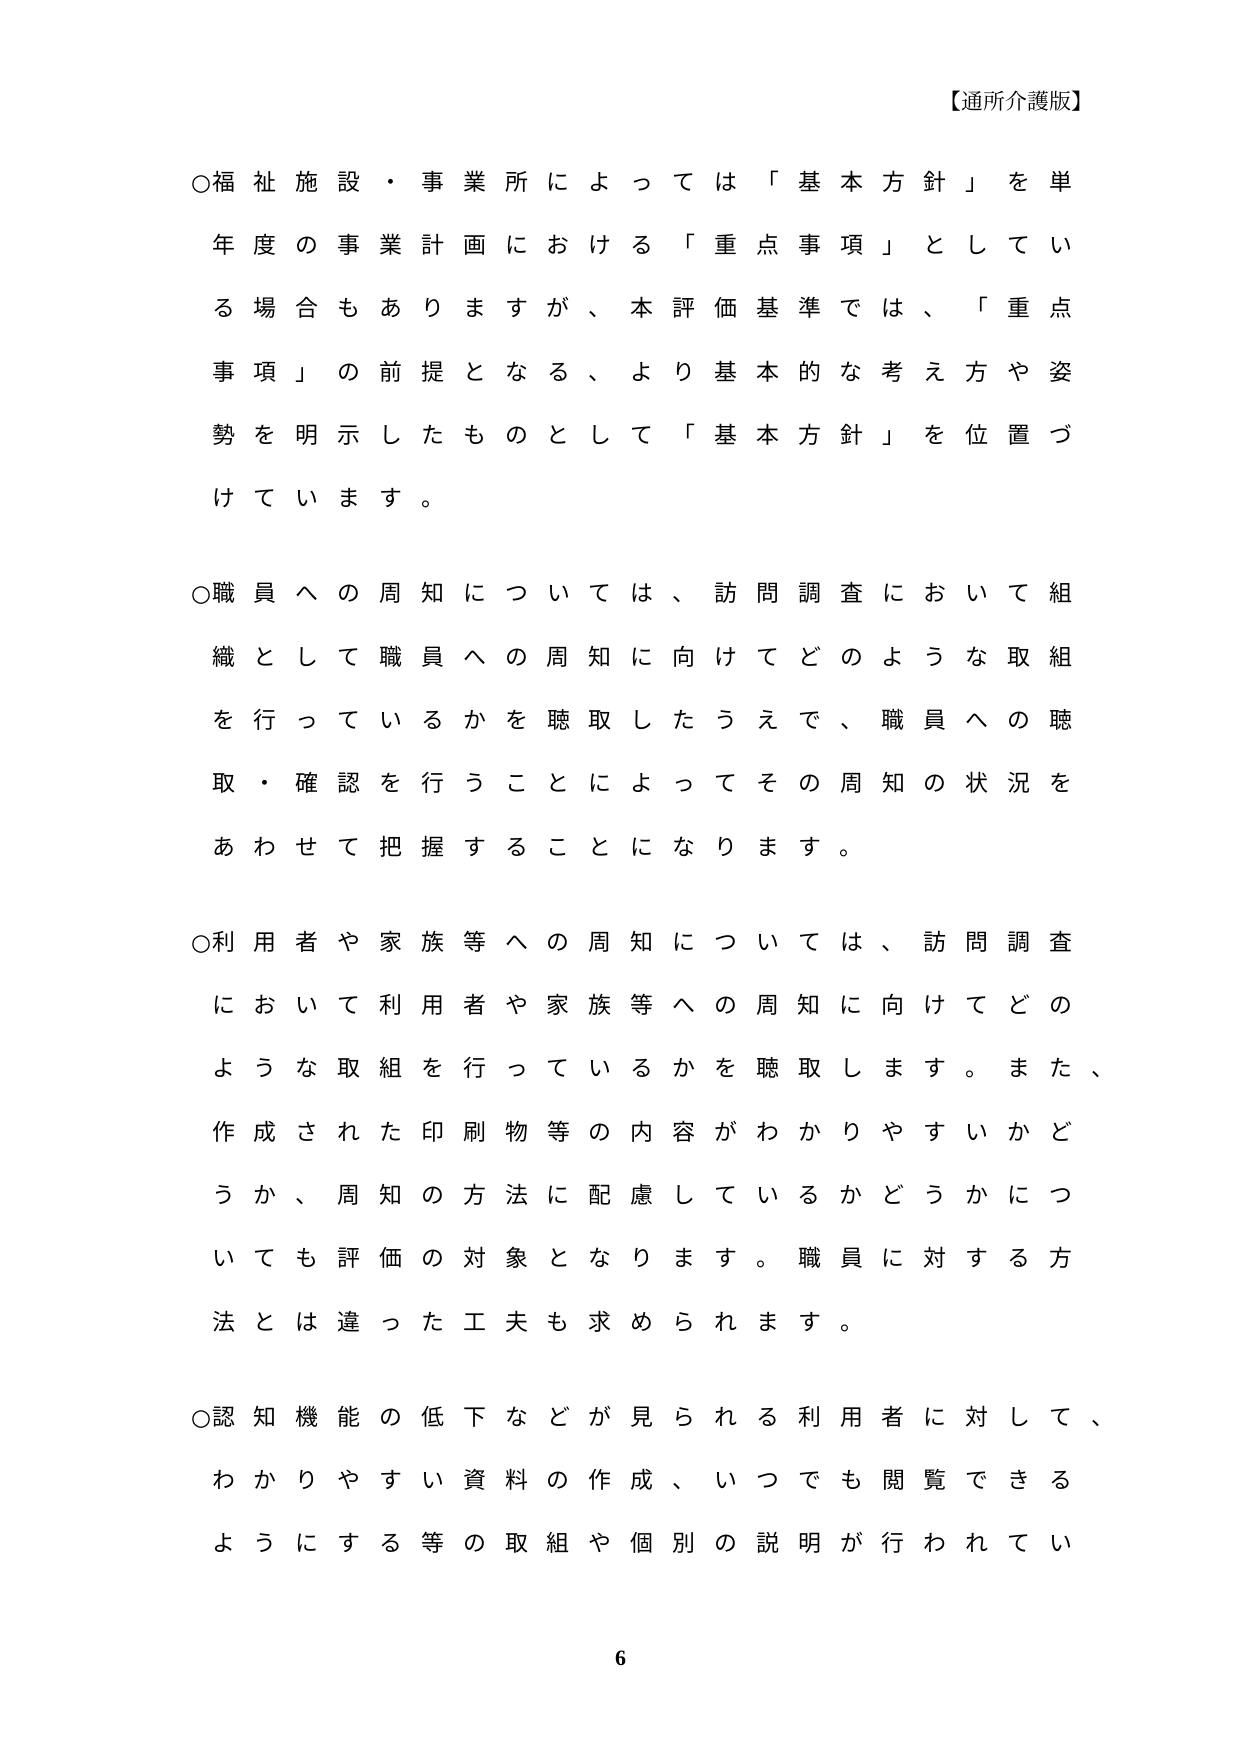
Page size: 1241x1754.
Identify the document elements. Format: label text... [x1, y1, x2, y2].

text ○福祉施設・事業所によっては「基本方針」を単年度の事業計画における「重点事項」としている場合もありますが、本評価基準では、「重点事項」の前提となる、より基本的な考え方や姿勢を明示したものとして「基本方針」を位置づけています。 [170, 149, 1091, 529]
text ○利用者や家族等への周知については、訪問調査において利用者や家族等への周知に向けてどのような取組を行っているかを聴取します。また、作成された印刷物等の内容がわかりやすいかどうか、周知の方法に配慮しているかどうかについても評価の対象となります。職員に対する方法とは違った工夫も求められます。 [170, 909, 1091, 1352]
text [170, 1384, 1091, 1574]
text ○職員への周知については、訪問調査において組織として職員への周知に向けてどのような取組を行っているかを聴取したうえで、職員への聴取・確認を行うことによってその周知の状況をあわせて把握することになります。 [170, 560, 1091, 877]
